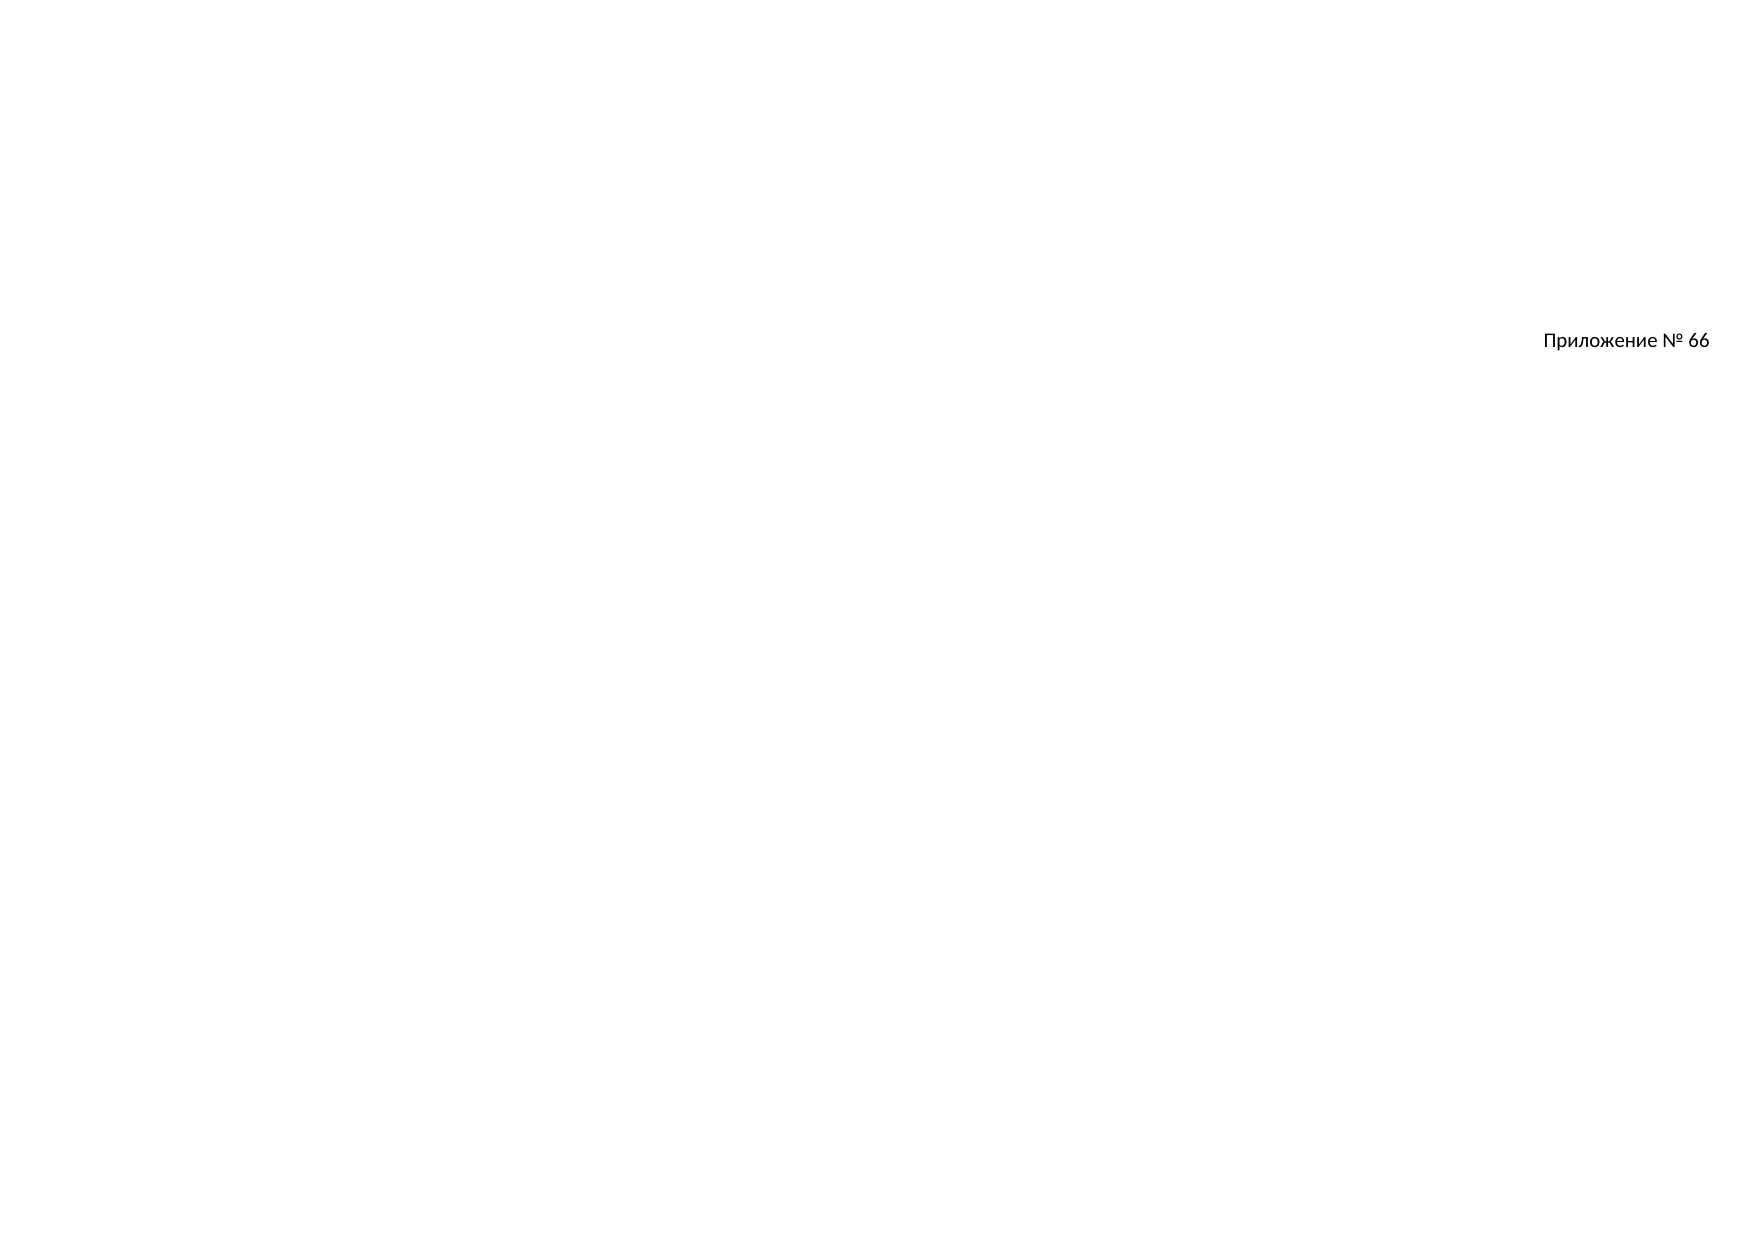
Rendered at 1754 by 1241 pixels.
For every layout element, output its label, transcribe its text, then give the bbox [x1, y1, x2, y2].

text Приложение № 66 [118, 327, 1709, 353]
